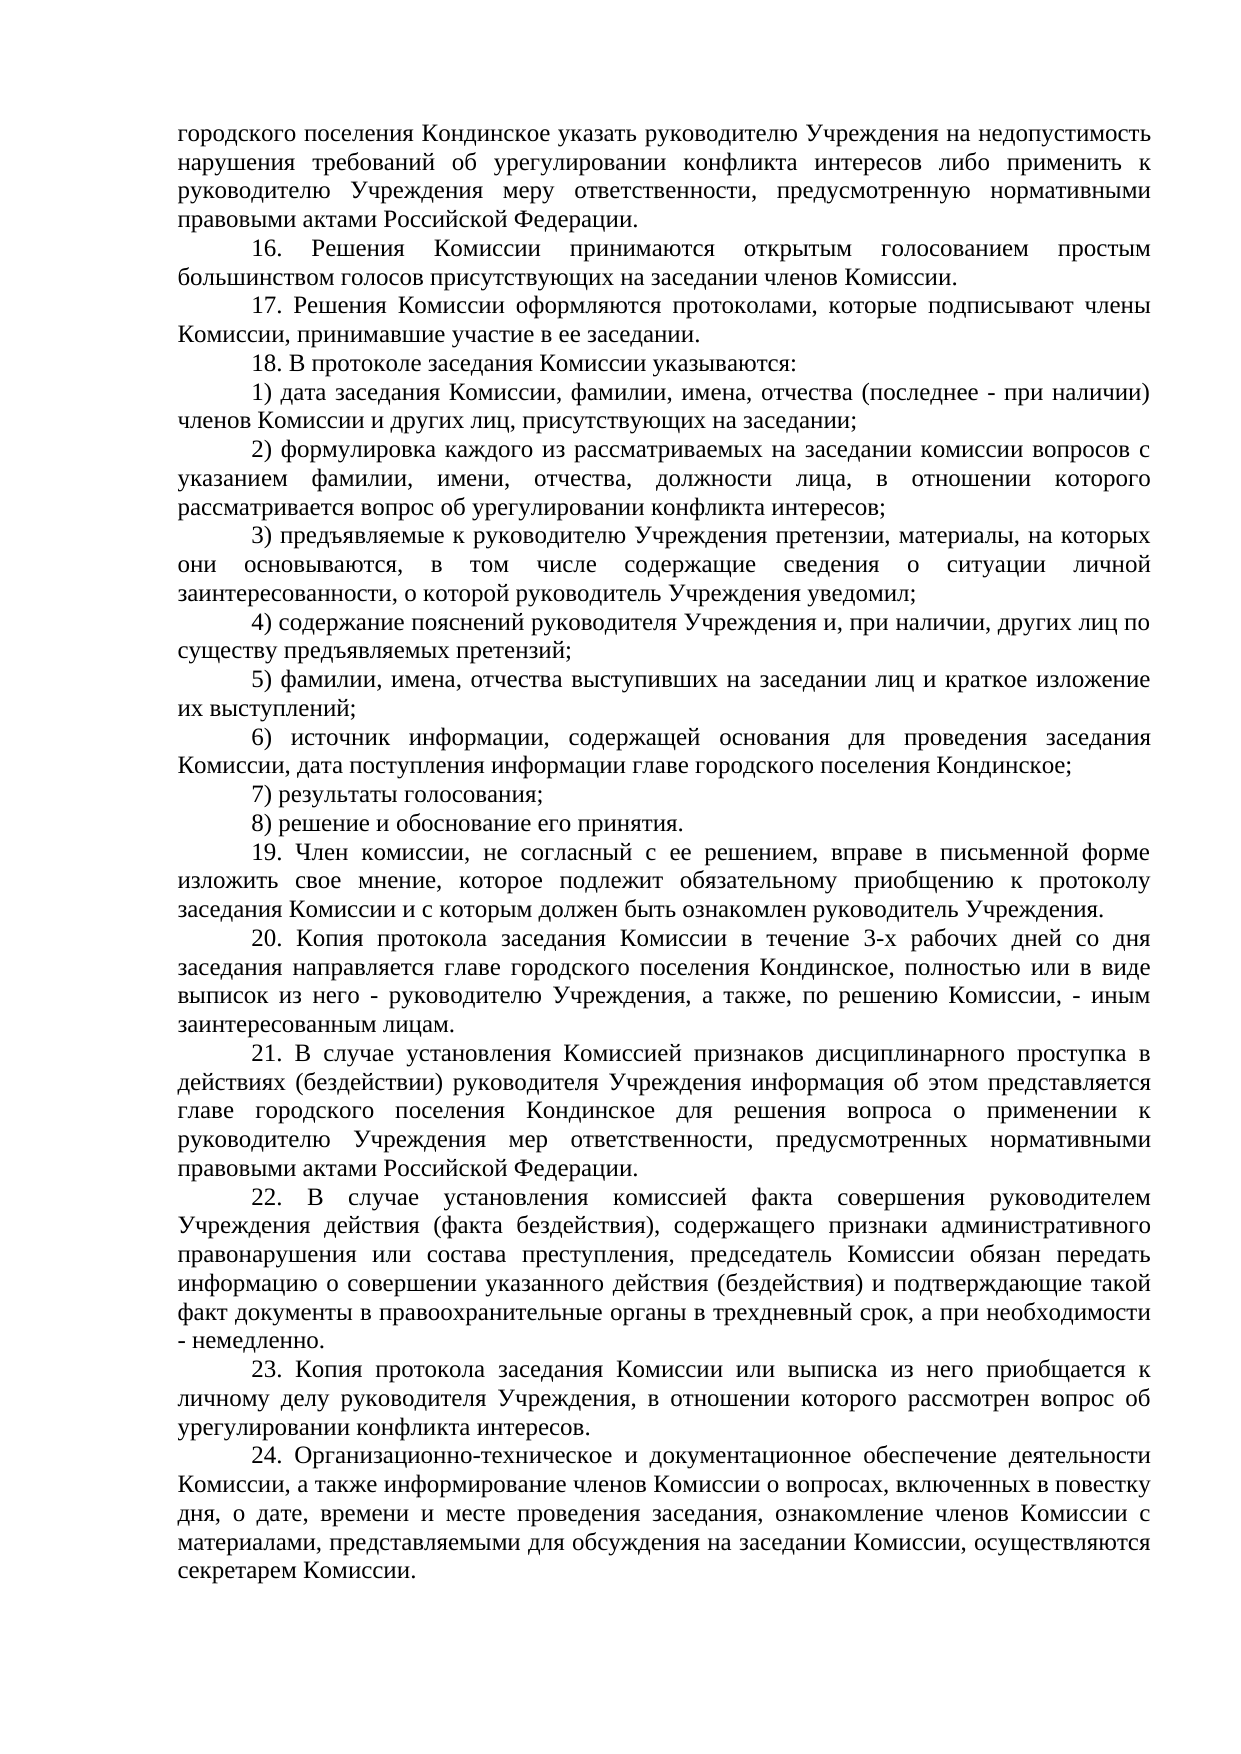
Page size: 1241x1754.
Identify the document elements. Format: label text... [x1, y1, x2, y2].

text 3) предъявляемые к руководителю Учреждения претензии, материалы, на которых они основываются, в том числе содержащие сведения о ситуации личной заинтересованности, о которой руководитель Учреждения уведомил; [177, 521, 1152, 607]
text 1) дата заседания Комиссии, фамилии, имена, отчества (последнее - при наличии) членов Комиссии и других лиц, присутствующих на заседании; [177, 377, 1152, 434]
text 20. Копия протокола заседания Комиссии в течение 3-х рабочих дней со дня заседания направляется главе городского поселения Кондинское, полностью или в виде выписок из него - руководителю Учреждения, а также, по решению Комиссии, - иным заинтересованным лицам. [177, 923, 1152, 1038]
text 23. Копия протокола заседания Комиссии или выписка из него приобщается к личному делу руководителя Учреждения, в отношении которого рассмотрен вопрос об урегулировании конфликта интересов. [177, 1354, 1152, 1441]
text 6) источник информации, содержащей основания для проведения заседания Комиссии, дата поступления информации главе городского поселения Кондинское; [177, 722, 1152, 779]
text 17. Решения Комиссии оформляются протоколами, которые подписывают члены Комиссии, принимавшие участие в ее заседании. [177, 291, 1152, 348]
text 19. Член комиссии, не согласный с ее решением, вправе в письменной форме изложить свое мнение, которое подлежит обязательному приобщению к протоколу заседания Комиссии и с которым должен быть ознакомлен руководитель Учреждения. [177, 837, 1152, 923]
text 21. В случае установления Комиссией признаков дисциплинарного проступка в действиях (бездействии) руководителя Учреждения информация об этом представляется главе городского поселения Кондинское для решения вопроса о применении к руководителю Учреждения мер ответственности, предусмотренных нормативными правовыми актами Российской Федерации. [177, 1038, 1152, 1182]
text 24. Организационно-техническое и документационное обеспечение деятельности Комиссии, а также информирование членов Комиссии о вопросах, включенных в повестку дня, о дате, времени и месте проведения заседания, ознакомление членов Комиссии с материалами, представляемыми для обсуждения на заседании Комиссии, осуществляются секретарем Комиссии. [177, 1441, 1152, 1584]
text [177, 118, 1152, 233]
text 5) фамилии, имена, отчества выступивших на заседании лиц и краткое изложение их выступлений; [177, 664, 1152, 722]
text 16. Решения Комиссии принимаются открытым голосованием простым большинством голосов присутствующих на заседании членов Комиссии. [177, 233, 1152, 291]
text 4) содержание пояснений руководителя Учреждения и, при наличии, других лиц по существу предъявляемых претензий; [177, 607, 1152, 664]
text 8) решение и обоснование его принятия. [177, 808, 1152, 837]
text 2) формулировка каждого из рассматриваемых на заседании комиссии вопросов с указанием фамилии, имени, отчества, должности лица, в отношении которого рассматривается вопрос об урегулировании конфликта интересов; [177, 434, 1152, 521]
text 7) результаты голосования; [177, 779, 1152, 808]
text 22. В случае установления комиссией факта совершения руководителем Учреждения действия (факта бездействия), содержащего признаки административного правонарушения или состава преступления, председатель Комиссии обязан передать информацию о совершении указанного действия (бездействия) и подтверждающие такой факт документы в правоохранительные органы в трехдневный срок, а при необходимости - немедленно. [177, 1182, 1152, 1354]
text 18. В протоколе заседания Комиссии указываются: [177, 348, 1152, 377]
